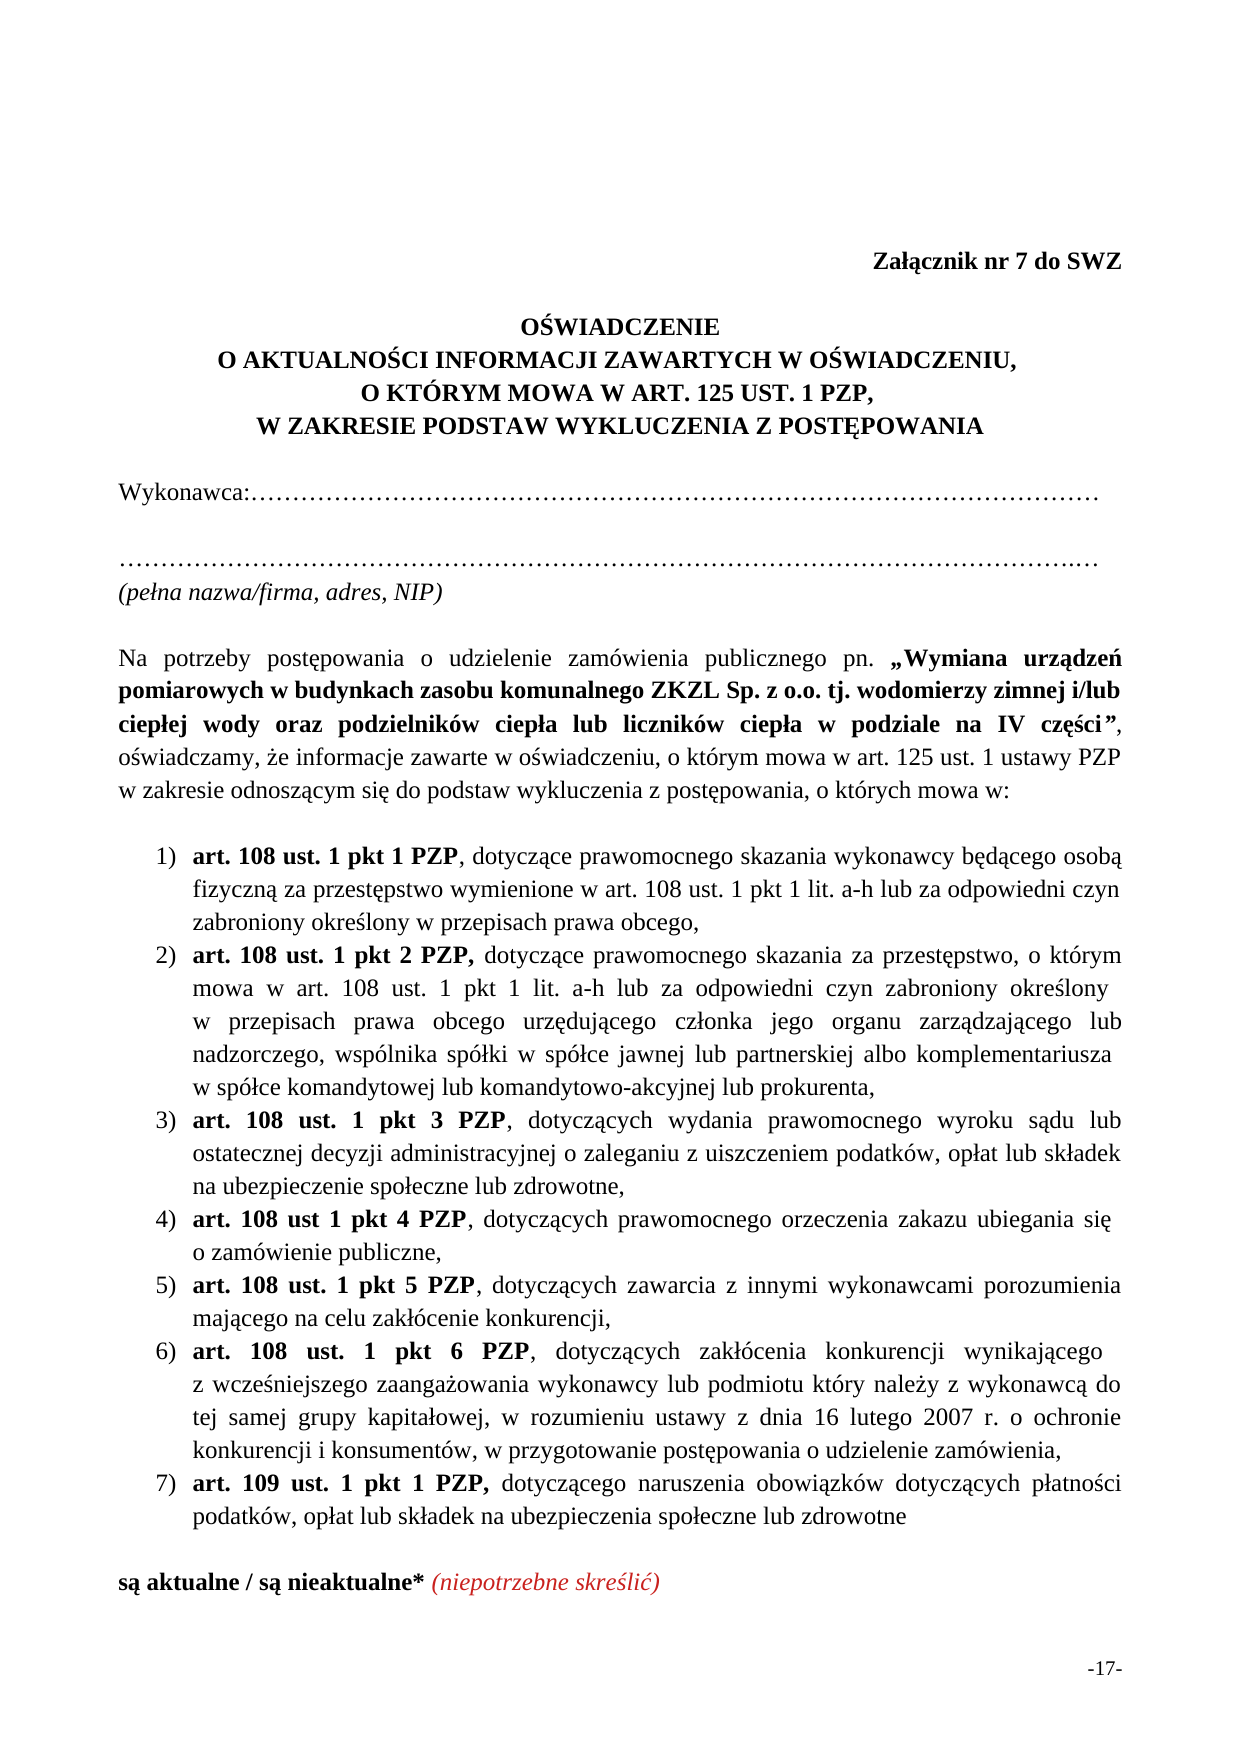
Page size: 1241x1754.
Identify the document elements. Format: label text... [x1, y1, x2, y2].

list art. 108 ust. 1 pkt 2 PZP, dotyczące prawomocnego skazania za przestępstwo, o którym mowa w art. 108 ust. 1 pkt 1 lit. a-h lub za odpowiedni czyn zabroniony określony w przepisach prawa obcego urzędującego członka jego organu zarządzającego lub nadzorczego, wspólnika spółki w spółce jawnej lub partnerskiej albo komplementariusza w spółce komandytowej lub komandytowo-akcyjnej lub prokurenta, [155, 940, 1122, 1101]
text …………………………………………………………………………………………………….… [118, 543, 1122, 572]
text (pełna nazwa/firma, adres, NIP) [118, 577, 1122, 605]
text OŚWIADCZENIE [118, 312, 1122, 341]
list art. 108 ust. 1 pkt 1 PZP, dotyczące prawomocnego skazania wykonawcy będącego osobą fizyczną za przestępstwo wymienione w art. 108 ust. 1 pkt 1 lit. a-h lub za odpowiedni czyn zabroniony określony w przepisach prawa obcego, [155, 841, 1122, 936]
text O AKTUALNOŚCI INFORMACJI ZAWARTYCH W OŚWIADCZENIU, O KTÓRYM MOWA W ART. 125 UST. 1 PZP, W ZAKRESIE PODSTAW WYKLUCZENIA Z POSTĘPOWANIA [118, 345, 1122, 440]
list art. 108 ust. 1 pkt 6 PZP, dotyczących zakłócenia konkurencji wynikającego z wcześniejszego zaangażowania wykonawcy lub podmiotu który należy z wykonawcą do tej samej grupy kapitałowej, w rozumieniu ustawy z dnia 16 lutego 2007 r. o ochronie konkurencji i konsumentów, w przygotowanie postępowania o udzielenie zamówienia, [155, 1336, 1122, 1464]
list art. 108 ust. 1 pkt 5 PZP, dotyczących zawarcia z innymi wykonawcami porozumienia mającego na celu zakłócenie konkurencji, [155, 1270, 1122, 1332]
list art. 108 ust. 1 pkt 3 PZP, dotyczących wydania prawomocnego wyroku sądu lub ostatecznej decyzji administracyjnej o zaleganiu z uiszczeniem podatków, opłat lub składek na ubezpieczenie społeczne lub zdrowotne, [155, 1105, 1122, 1200]
list art. 108 ust 1 pkt 4 PZP, dotyczących prawomocnego orzeczenia zakazu ubiegania się o zamówienie publiczne, [155, 1204, 1122, 1266]
text Wykonawca:………………………………………………………………………………………… [118, 477, 1122, 506]
text Na potrzeby postępowania o udzielenie zamówienia publicznego pn. „Wymiana urządzeń pomiarowych w budynkach zasobu komunalnego ZKZL Sp. z o.o. tj. wodomierzy zimnej i/lub ciepłej wody oraz podzielników ciepła lub liczników ciepła w podziale na IV części”, oświadczamy, że informacje zawarte w oświadczeniu, o którym mowa w art. 125 ust. 1 ustawy PZP w zakresie odnoszącym się do podstaw wykluczenia z postępowania, o których mowa w: [118, 609, 1122, 803]
text są aktualne / są nieaktualne* (niepotrzebne skreślić) [118, 1567, 1122, 1596]
list art. 109 ust. 1 pkt 1 PZP, dotyczącego naruszenia obowiązków dotyczących płatności podatków, opłat lub składek na ubezpieczenia społeczne lub zdrowotne [155, 1468, 1122, 1530]
text Załącznik nr 7 do SWZ [118, 246, 1122, 275]
